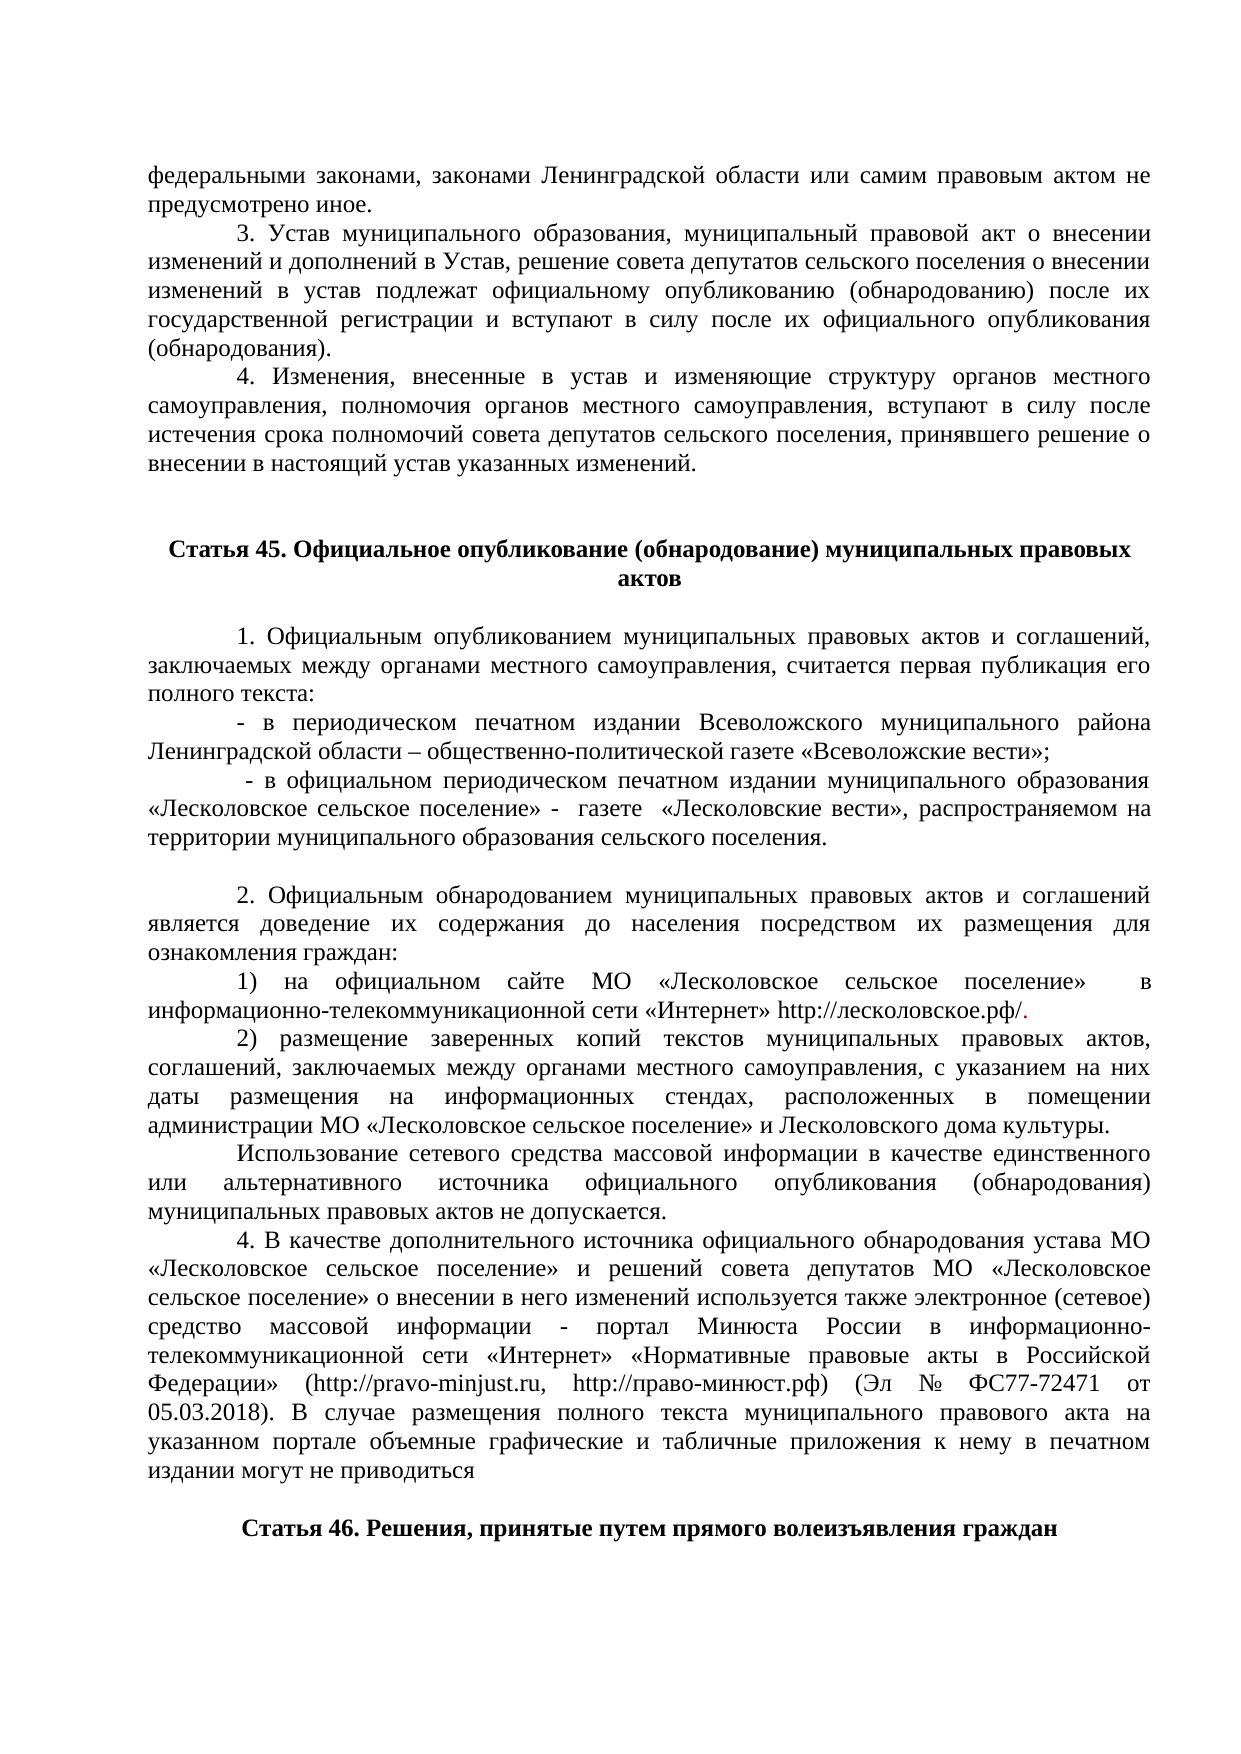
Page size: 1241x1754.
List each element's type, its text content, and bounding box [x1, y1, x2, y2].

text 1) на официальном сайте МО «Лесколовское сельское поселение» в информационно-телекоммуникационной сети «Интернет» http://лесколовское.рф/. [148, 966, 1152, 1023]
subtitle Статья 45. Официальное опубликование (обнародование) муниципальных правовых актов [148, 534, 1152, 592]
text 3. Устав муниципального образования, муниципальный правовой акт о внесении изменений и дополнений в Устав, решение совета депутатов сельского поселения о внесении изменений в устав подлежат официальному опубликованию (обнародованию) после их государственной регистрации и вступают в силу после их официального опубликования (обнародования). [148, 218, 1152, 361]
text - в периодическом печатном издании Всеволожского муниципального района Ленинградской области – общественно-политической газете «Всеволожские вести»; [148, 707, 1152, 765]
text 4. В качестве дополнительного источника официального обнародования устава МО «Лесколовское сельское поселение» и решений совета депутатов МО «Лесколовское сельское поселение» о внесении в него изменений используется также электронное (сетевое) средство массовой информации - портал Минюста России в информационно-телекоммуникационной сети «Интернет» «Нормативные правовые акты в Российской Федерации» (http://pravo-minjust.ru, http://право-минюст.рф) (Эл № ФС77-72471 от 05.03.2018). В случае размещения полного текста муниципального правового акта на указанном портале объемные графические и табличные приложения к нему в печатном издании могут не приводиться [148, 1225, 1152, 1483]
text 1. Официальным опубликованием муниципальных правовых актов и соглашений, заключаемых между органами местного самоуправления, считается первая публикация его полного текста: [148, 621, 1152, 707]
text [148, 160, 1152, 218]
text - в официальном периодическом печатном издании муниципального образования «Лесколовское сельское поселение» - газете «Лесколовские вести», распространяемом на территории муниципального образования сельского поселения. [148, 765, 1152, 851]
subtitle Статья 46. Решения, принятые путем прямого волеизъявления граждан [148, 1513, 1152, 1541]
text Использование сетевого средства массовой информации в качестве единственного или альтернативного источника официального опубликования (обнародования) муниципальных правовых актов не допускается. [148, 1138, 1152, 1225]
text 2) размещение заверенных копий текстов муниципальных правовых актов, соглашений, заключаемых между органами местного самоуправления, с указанием на них даты размещения на информационных стендах, расположенных в помещении администрации МО «Лесколовское сельское поселение» и Лесколовского дома культуры. [148, 1023, 1152, 1138]
text 4. Изменения, внесенные в устав и изменяющие структуру органов местного самоуправления, полномочия органов местного самоуправления, вступают в силу после истечения срока полномочий совета депутатов сельского поселения, принявшего решение о внесении в настоящий устав указанных изменений. [148, 361, 1152, 476]
text 2. Официальным обнародованием муниципальных правовых актов и соглашений является доведение их содержания до населения посредством их размещения для ознакомления граждан: [148, 880, 1152, 966]
